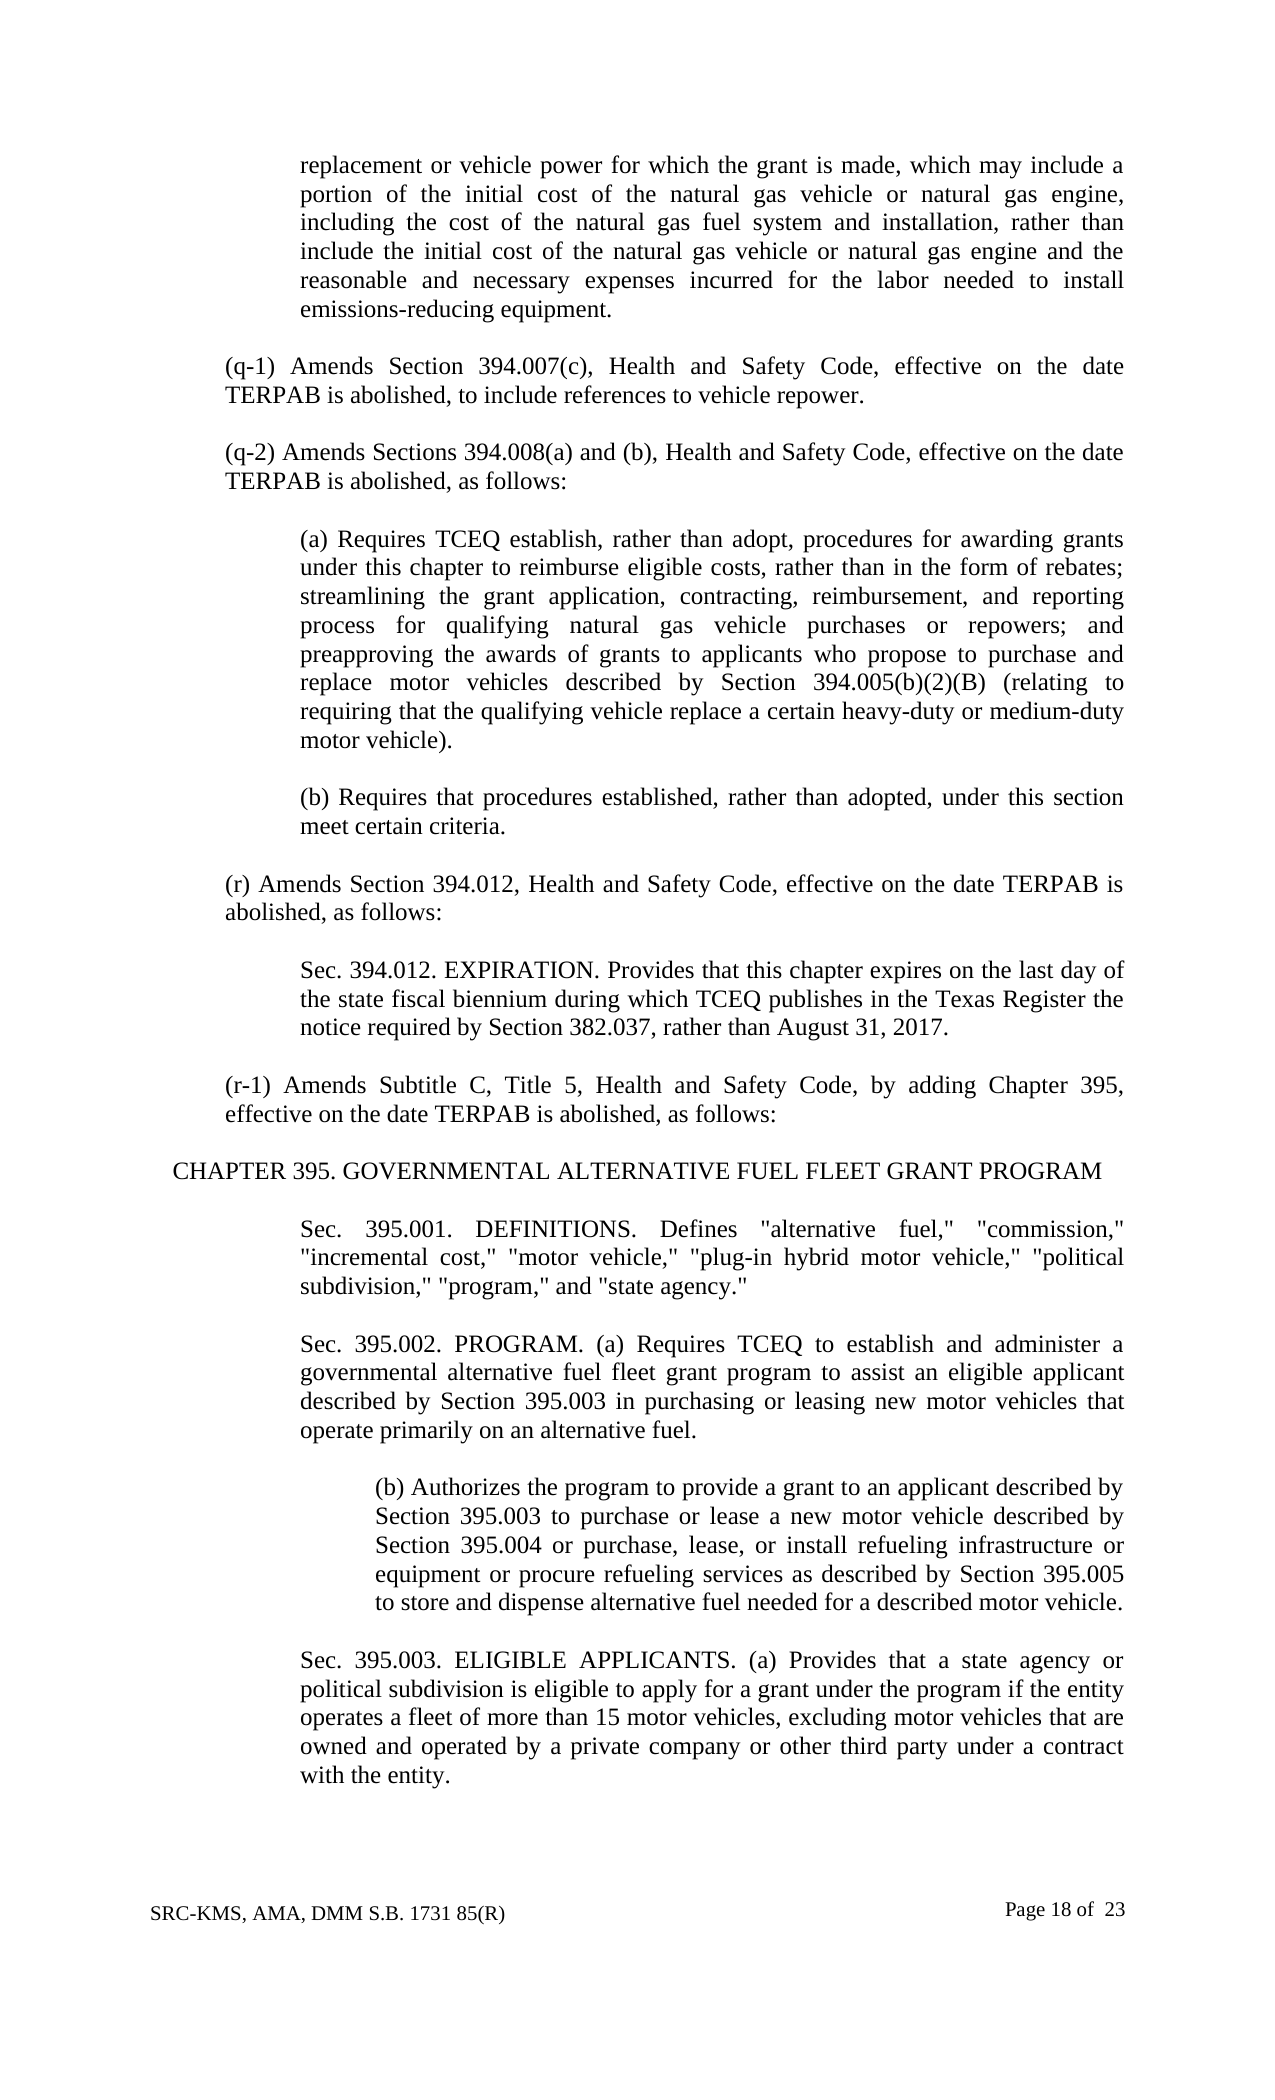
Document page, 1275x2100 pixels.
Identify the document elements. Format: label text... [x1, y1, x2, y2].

text (a) Requires TCEQ establish, rather than adopt, procedures for awarding grants under this chapter to reimburse eligible costs, rather than in the form of rebates; streamlining the grant application, contracting, reimbursement, and reporting process for qualifying natural gas vehicle purchases or repowers; and preapproving the awards of grants to applicants who propose to purchase and replace motor vehicles described by Section 394.005(b)(2)(B) (relating to requiring that the qualifying vehicle replace a certain heavy-duty or medium-duty motor vehicle). [300, 524, 1125, 754]
text Sec. 395.001. DEFINITIONS. Defines "alternative fuel," "commission," "incremental cost," "motor vehicle," "plug-in hybrid motor vehicle," "political subdivision," "program," and "state agency." [300, 1214, 1125, 1300]
text Sec. 395.002. PROGRAM. (a) Requires TCEQ to establish and administer a governmental alternative fuel fleet grant program to assist an eligible applicant described by Section 395.003 in purchasing or leasing new motor vehicles that operate primarily on an alternative fuel. [300, 1329, 1125, 1444]
text (b) Requires that procedures established, rather than adopted, under this section meet certain criteria. [300, 782, 1125, 840]
text Sec. 395.003. ELIGIBLE APPLICANTS. (a) Provides that a state agency or political subdivision is eligible to apply for a grant under the program if the entity operates a fleet of more than 15 motor vehicles, excluding motor vehicles that are owned and operated by a private company or other third party under a contract with the entity. [300, 1645, 1125, 1789]
text (r-1) Amends Subtitle C, Title 5, Health and Safety Code, by adding Chapter 395, effective on the date TERPAB is abolished, as follows: [225, 1070, 1125, 1127]
text (r) Amends Section 394.012, Health and Safety Code, effective on the date TERPAB is abolished, as follows: [225, 869, 1125, 926]
text Sec. 394.012. EXPIRATION. Provides that this chapter expires on the last day of the state fiscal biennium during which TCEQ publishes in the Texas Register the notice required by Section 382.037, rather than August 31, 2017. [300, 955, 1125, 1041]
text (q-1) Amends Section 394.007(c), Health and Safety Code, effective on the date TERPAB is abolished, to include references to vehicle repower. [225, 351, 1125, 409]
text (q-2) Amends Sections 394.008(a) and (b), Health and Safety Code, effective on the date TERPAB is abolished, as follows: [225, 437, 1125, 495]
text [300, 150, 1125, 322]
text CHAPTER 395. GOVERNMENTAL ALTERNATIVE FUEL FLEET GRANT PROGRAM [150, 1156, 1125, 1185]
text (b) Authorizes the program to provide a grant to an applicant described by Section 395.003 to purchase or lease a new motor vehicle described by Section 395.004 or purchase, lease, or install refueling infrastructure or equipment or procure refueling services as described by Section 395.005 to store and dispense alternative fuel needed for a described motor vehicle. [375, 1472, 1125, 1616]
